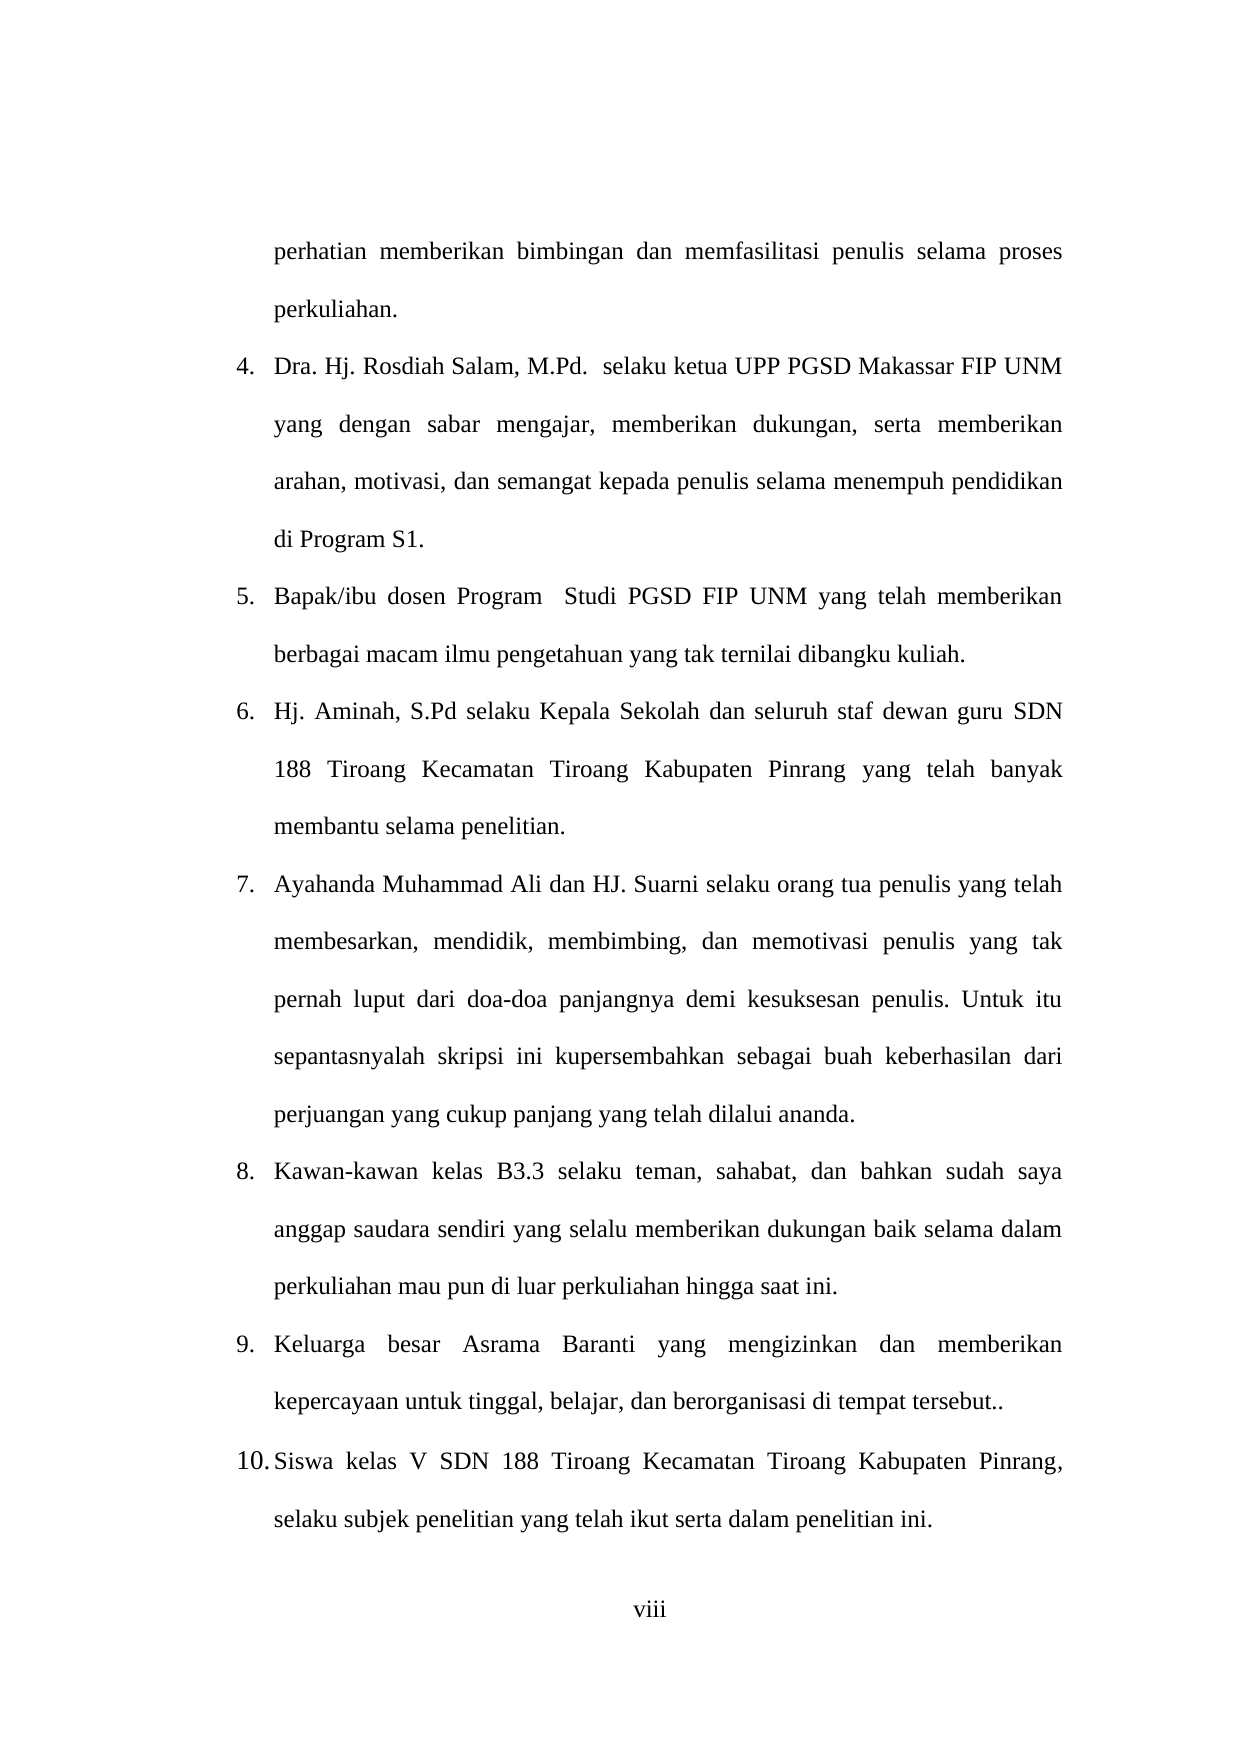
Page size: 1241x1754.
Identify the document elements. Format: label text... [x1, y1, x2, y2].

list Ayahanda Muhammad Ali dan HJ. Suarni selaku orang tua penulis yang telah membesarkan, mendidik, membimbing, dan memotivasi penulis yang tak pernah luput dari doa-doa panjangnya demi kesuksesan penulis. Untuk itu sepantasnyalah skripsi ini kupersembahkan sebagai buah keberhasilan dari perjuangan yang cukup panjang yang telah dilalui ananda. [236, 869, 1063, 1127]
list Kawan-kawan kelas B3.3 selaku teman, sahabat, dan bahkan sudah saya anggap saudara sendiri yang selalu memberikan dukungan baik selama dalam perkuliahan mau pun di luar perkuliahan hingga saat ini. [236, 1156, 1063, 1300]
list Siswa kelas V SDN 188 Tiroang Kecamatan Tiroang Kabupaten Pinrang, selaku subjek penelitian yang telah ikut serta dalam penelitian ini. [236, 1444, 1063, 1532]
list Keluarga besar Asrama Baranti yang mengizinkan dan memberikan kepercayaan untuk tinggal, belajar, dan berorganisasi di tempat tersebut.. [236, 1329, 1063, 1415]
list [236, 236, 1063, 322]
list Hj. Aminah, S.Pd selaku Kepala Sekolah dan seluruh staf dewan guru SDN 188 Tiroang Kecamatan Tiroang Kabupaten Pinrang yang telah banyak membantu selama penelitian. [236, 696, 1063, 840]
list Bapak/ibu dosen Program Studi PGSD FIP UNM yang telah memberikan berbagai macam ilmu pengetahuan yang tak ternilai dibangku kuliah. [236, 581, 1063, 667]
list Dra. Hj. Rosdiah Salam, M.Pd. selaku ketua UPP PGSD Makassar FIP UNM yang dengan sabar mengajar, memberikan dukungan, serta memberikan arahan, motivasi, dan semangat kepada penulis selama menempuh pendidikan di Program S1. [236, 351, 1063, 552]
